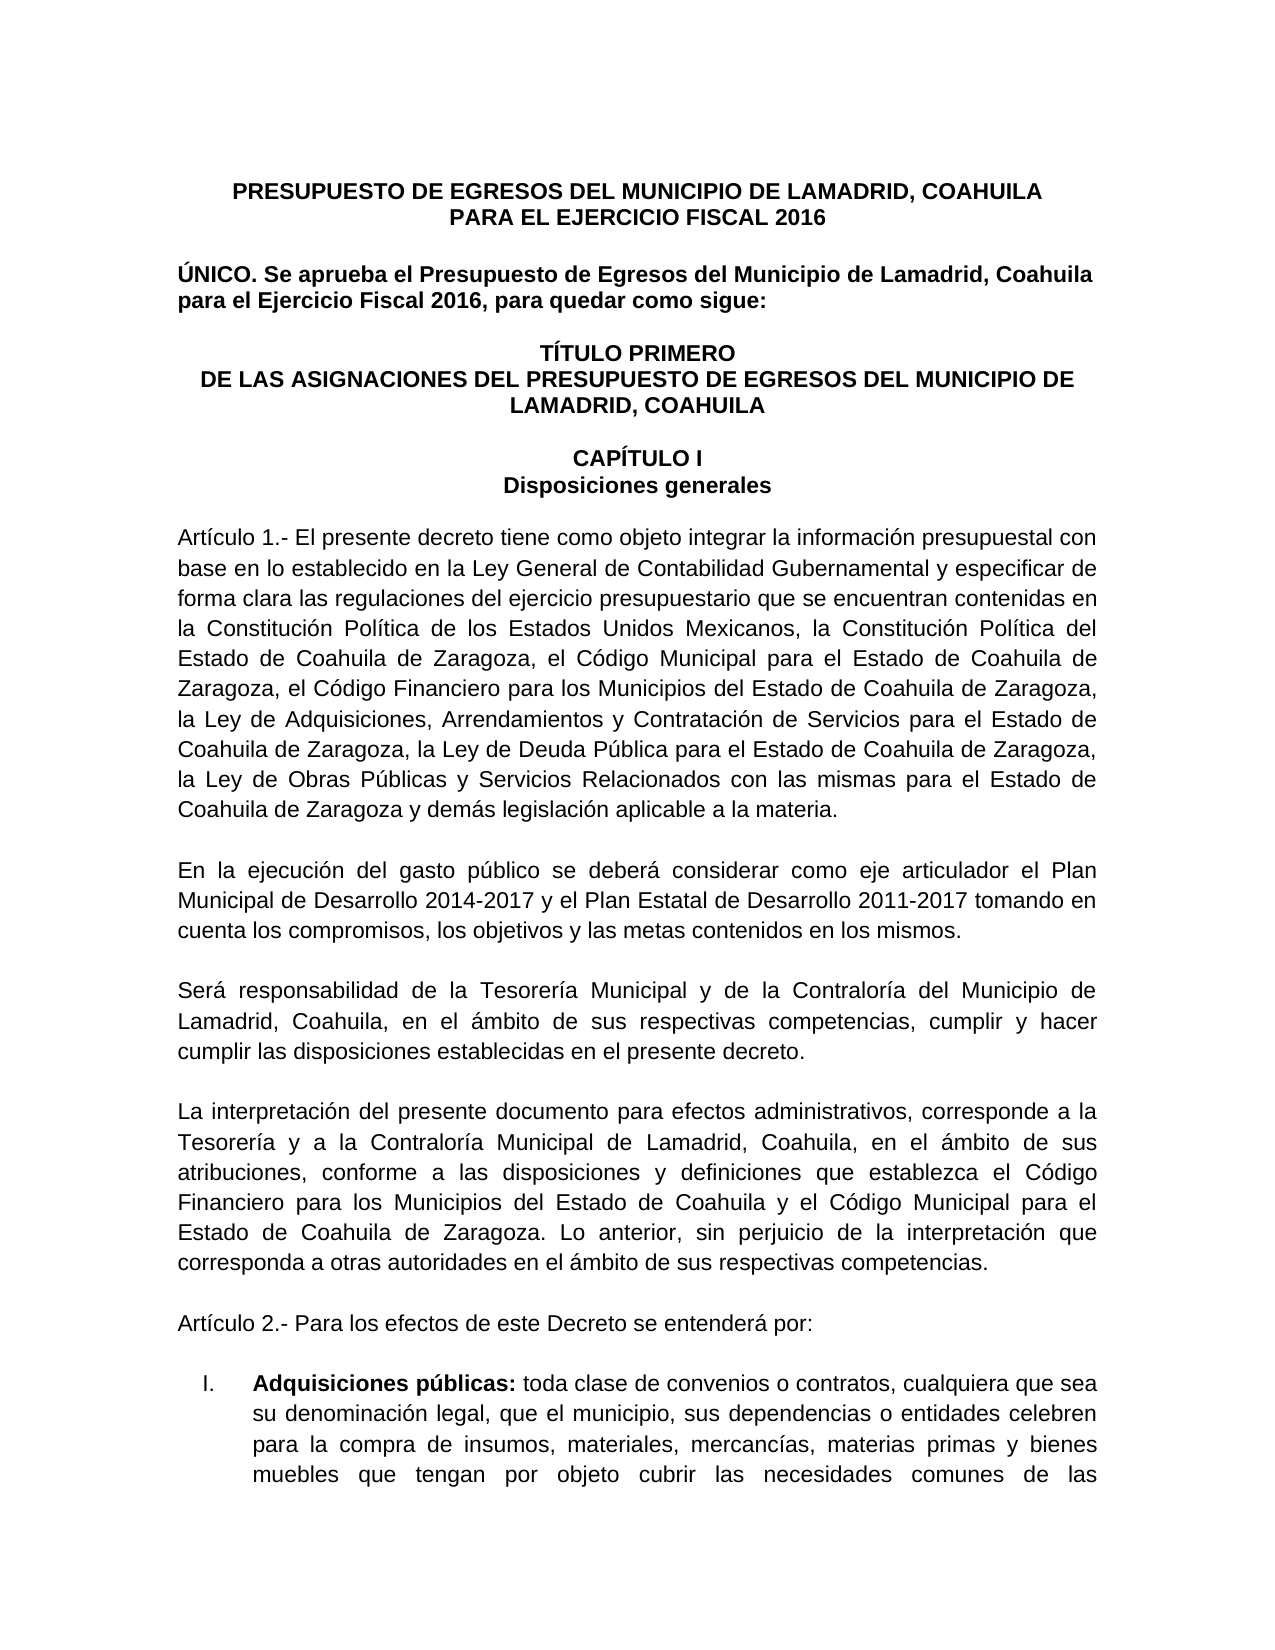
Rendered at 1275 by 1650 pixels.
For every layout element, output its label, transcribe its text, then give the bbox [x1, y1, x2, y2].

text PRESUPUESTO DE EGRESOS DEL MUNICIPIO DE LAMADRID, COAHUILA [177, 178, 1098, 204]
text DE LAS ASIGNACIONES DEL PRESUPUESTO DE EGRESOS DEL MUNICIPIO DE LAMADRID, COAHUILA [177, 366, 1098, 419]
text Artículo 1.- El presente decreto tiene como objeto integrar la información presupuestal con base en lo establecido en de Contabilidad Gubernamental y especificar de forma clara las regulaciones del ejercicio presupuestario que se encuentran contenidas en de los Estados Unidos Mexicanos, del Estado de Coahuila de Zaragoza, el Código Municipal para el Estado de Coahuila de Zaragoza, el Código Financiero para los Municipios del Estado de Coahuila de Zaragoza, de Adquisiciones, Arrendamientos y Contratación de Servicios para el Estado de Coahuila de Zaragoza, de Deuda Pública para el Estado de Coahuila de Zaragoza, de Obras Públicas y Servicios Relacionados con las mismas para el Estado de Coahuila de Zaragoza y demás legislación aplicable a la materia. [177, 524, 1098, 822]
list Artículo 2.- Para los efectos de este Decreto se entenderá por: [177, 1310, 1098, 1336]
text ÚNICO. Se aprueba el Presupuesto de Egresos del Municipio de Lamadrid, Coahuila para el Ejercicio Fiscal 2016, para quedar como sigue: [177, 261, 1098, 313]
text PARA EL EJERCICIO FISCAL 2016 [177, 204, 1098, 231]
text Disposiciones generales [177, 472, 1098, 498]
text TÍTULO PRIMERO [177, 340, 1098, 366]
text En la ejecución del gasto público se deberá considerar como eje articulador el Plan Municipal de Desarrollo 2014-2017 y el Plan Estatal de Desarrollo 2011-2017 tomando en cuenta los compromisos, los objetivos y las metas contenidos en los mismos. [177, 857, 1098, 943]
list Será responsabilidad de y de del Municipio de Lamadrid, Coahuila, en el ámbito de sus respectivas competencias, cumplir y hacer cumplir las disposiciones establecidas en el presente decreto. [177, 977, 1098, 1064]
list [215, 1370, 1098, 1487]
text La interpretación del presente documento para efectos administrativos, corresponde a y a de Lamadrid, Coahuila, en el ámbito de sus atribuciones, conforme a las disposiciones y definiciones que establezca el Código Financiero para los Municipios del Estado de Coahuila y el Código Municipal para el Estado de Coahuila de Zaragoza. Lo anterior, sin perjuicio de la interpretación que corresponda a otras autoridades en el ámbito de sus respectivas competencias. [177, 1098, 1098, 1276]
text CAPÍTULO I [177, 445, 1098, 472]
